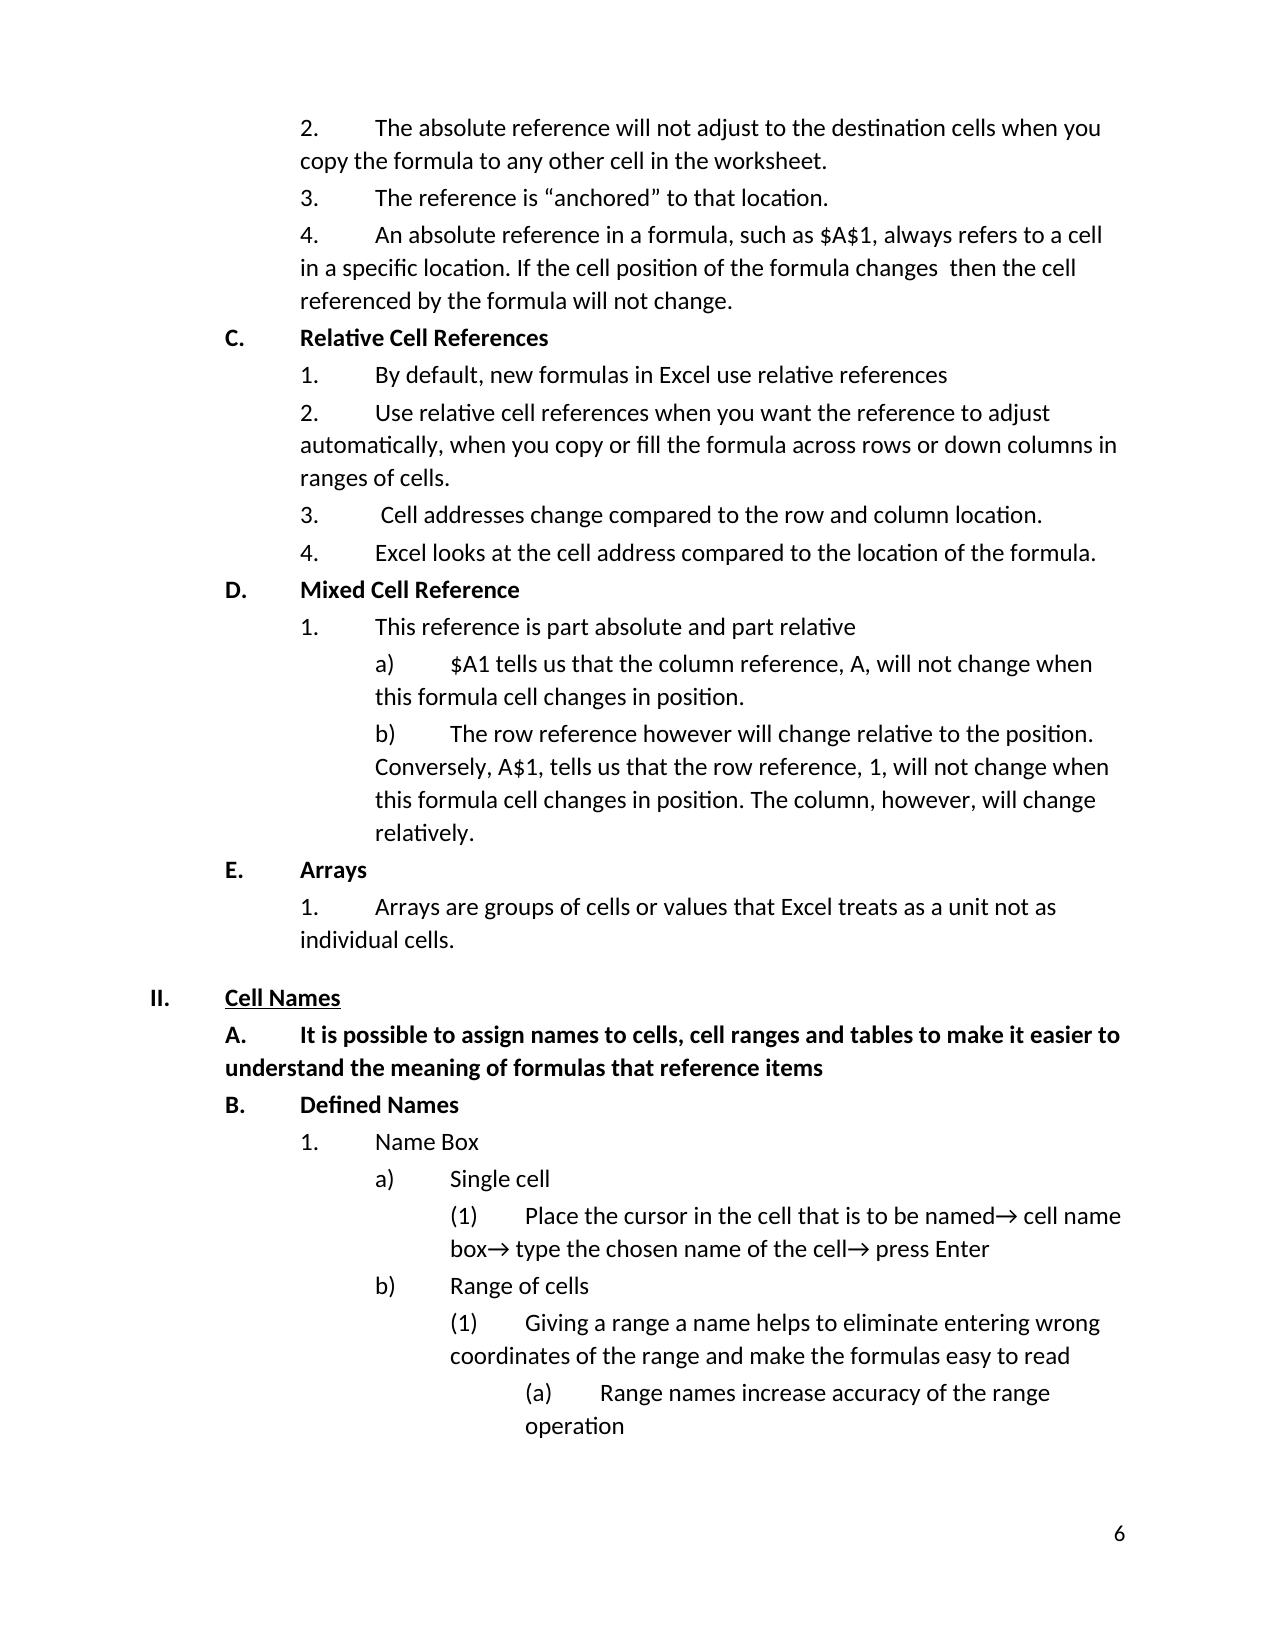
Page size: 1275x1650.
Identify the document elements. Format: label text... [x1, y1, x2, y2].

subtitle Name Box [300, 1126, 1125, 1156]
subtitle Cell addresses change compared to the row and column location. [300, 499, 1125, 530]
subtitle An absolute reference in a formula, such as $A$1, always refers to a cell in a specific location. If the cell position of the formula changes then the cell referenced by the formula will not change. [300, 219, 1125, 316]
subtitle Relative Cell References [225, 322, 1125, 353]
subtitle Cell Names [150, 982, 1125, 1012]
subtitle This reference is part absolute and part relative [300, 611, 1125, 641]
subtitle $A1 tells us that the column reference, A, will not change when this formula cell changes in position. [375, 648, 1125, 711]
subtitle The row reference however will change relative to the position. Conversely, A$1, tells us that the row reference, 1, will not change when this formula cell changes in position. The column, however, will change relatively. [375, 718, 1125, 847]
subtitle The absolute reference will not adjust to the destination cells when you copy the formula to any other cell in the worksheet. [300, 112, 1125, 176]
subtitle The reference is “anchored” to that location. [300, 182, 1125, 213]
subtitle Arrays [225, 854, 1125, 884]
subtitle Single cell [375, 1163, 1125, 1193]
subtitle Range names increase accuracy of the range operation [525, 1377, 1125, 1441]
subtitle Arrays are groups of cells or values that Excel treats as a unit not as individual cells. [300, 891, 1125, 954]
subtitle Giving a range a name helps to eliminate entering wrong coordinates of the range and make the formulas easy to read [450, 1307, 1125, 1371]
subtitle By default, new formulas in Excel use relative references [300, 359, 1125, 390]
subtitle Place the cursor in the cell that is to be named→ cell name box→ type the chosen name of the cell→ press Enter [450, 1200, 1125, 1263]
subtitle Range of cells [375, 1270, 1125, 1301]
subtitle Use relative cell references when you want the reference to adjust automatically, when you copy or fill the formula across rows or down columns in ranges of cells. [300, 397, 1125, 493]
subtitle Mixed Cell Reference [225, 574, 1125, 604]
subtitle It is possible to assign names to cells, cell ranges and tables to make it easier to understand the meaning of formulas that reference items [225, 1019, 1125, 1082]
subtitle Excel looks at the cell address compared to the location of the formula. [300, 537, 1125, 567]
subtitle Defined Names [225, 1089, 1125, 1119]
